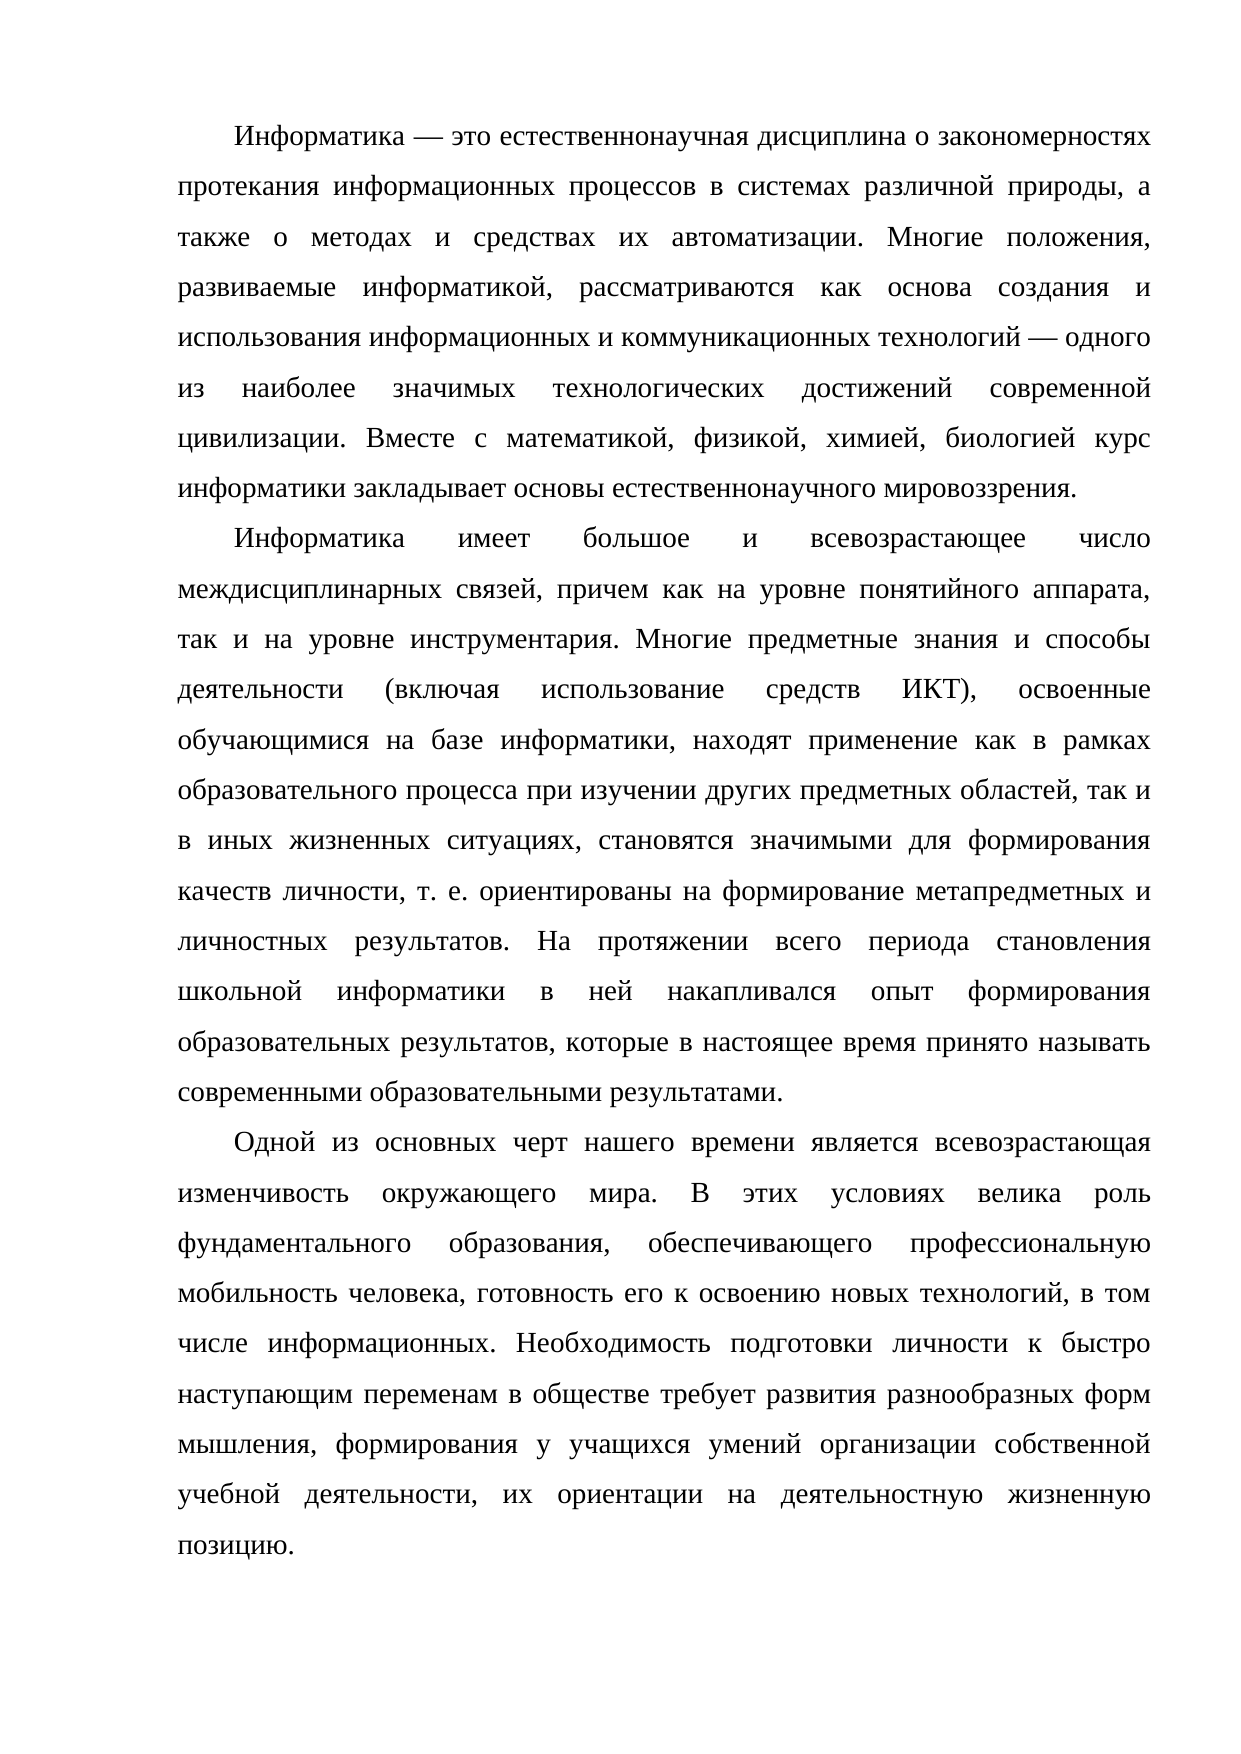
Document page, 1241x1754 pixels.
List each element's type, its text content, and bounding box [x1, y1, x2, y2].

text Информатика имеет большое и всевозрастающее число междисциплинарных связей, причем как на уровне понятийного аппарата, так и на уровне инструментария. Многие предметные знания и способы деятельности (включая использование средств ИКТ), освоенные обучающимися на базе информатики, находят применение как в рамках образовательного процесса при изучении других предметных областей, так и в иных жизненных ситуациях, становятся значимыми для формирования качеств личности, т. е. ориентированы на формирование метапредметных и личностных результатов. На протяжении всего периода становления школьной информатики в ней накапливался опыт формирования образовательных результатов, которые в настоящее время принято называть современными образовательными результатами. [177, 521, 1152, 1108]
text Одной из основных черт нашего времени является всевозрастающая изменчивость окружающего мира. В этих условиях велика роль фундаментального образования, обеспечивающего профессиональную мобильность человека, готовность его к освоению новых технологий, в том числе информационных. Необходимость подготовки личности к быстро наступающим переменам в обществе требует развития разнообразных форм мышления, формирования у учащихся умений организации собственной учебной деятельности, их ориентации на деятельностную жизненную позицию. [177, 1124, 1152, 1560]
text Информатика — это естественнонаучная дисциплина о закономерностях протекания информационных процессов в системах различной природы, а также о методах и средствах их автоматизации. Многие положения, развиваемые информатикой, рассматриваются как основа создания и использования информационных и коммуникационных технологий — одного из наиболее значимых технологических достижений современной цивилизации. Вместе с математикой, физикой, химией, биологией курс информатики закладывает основы естественнонаучного мировоззрения. [177, 118, 1152, 504]
